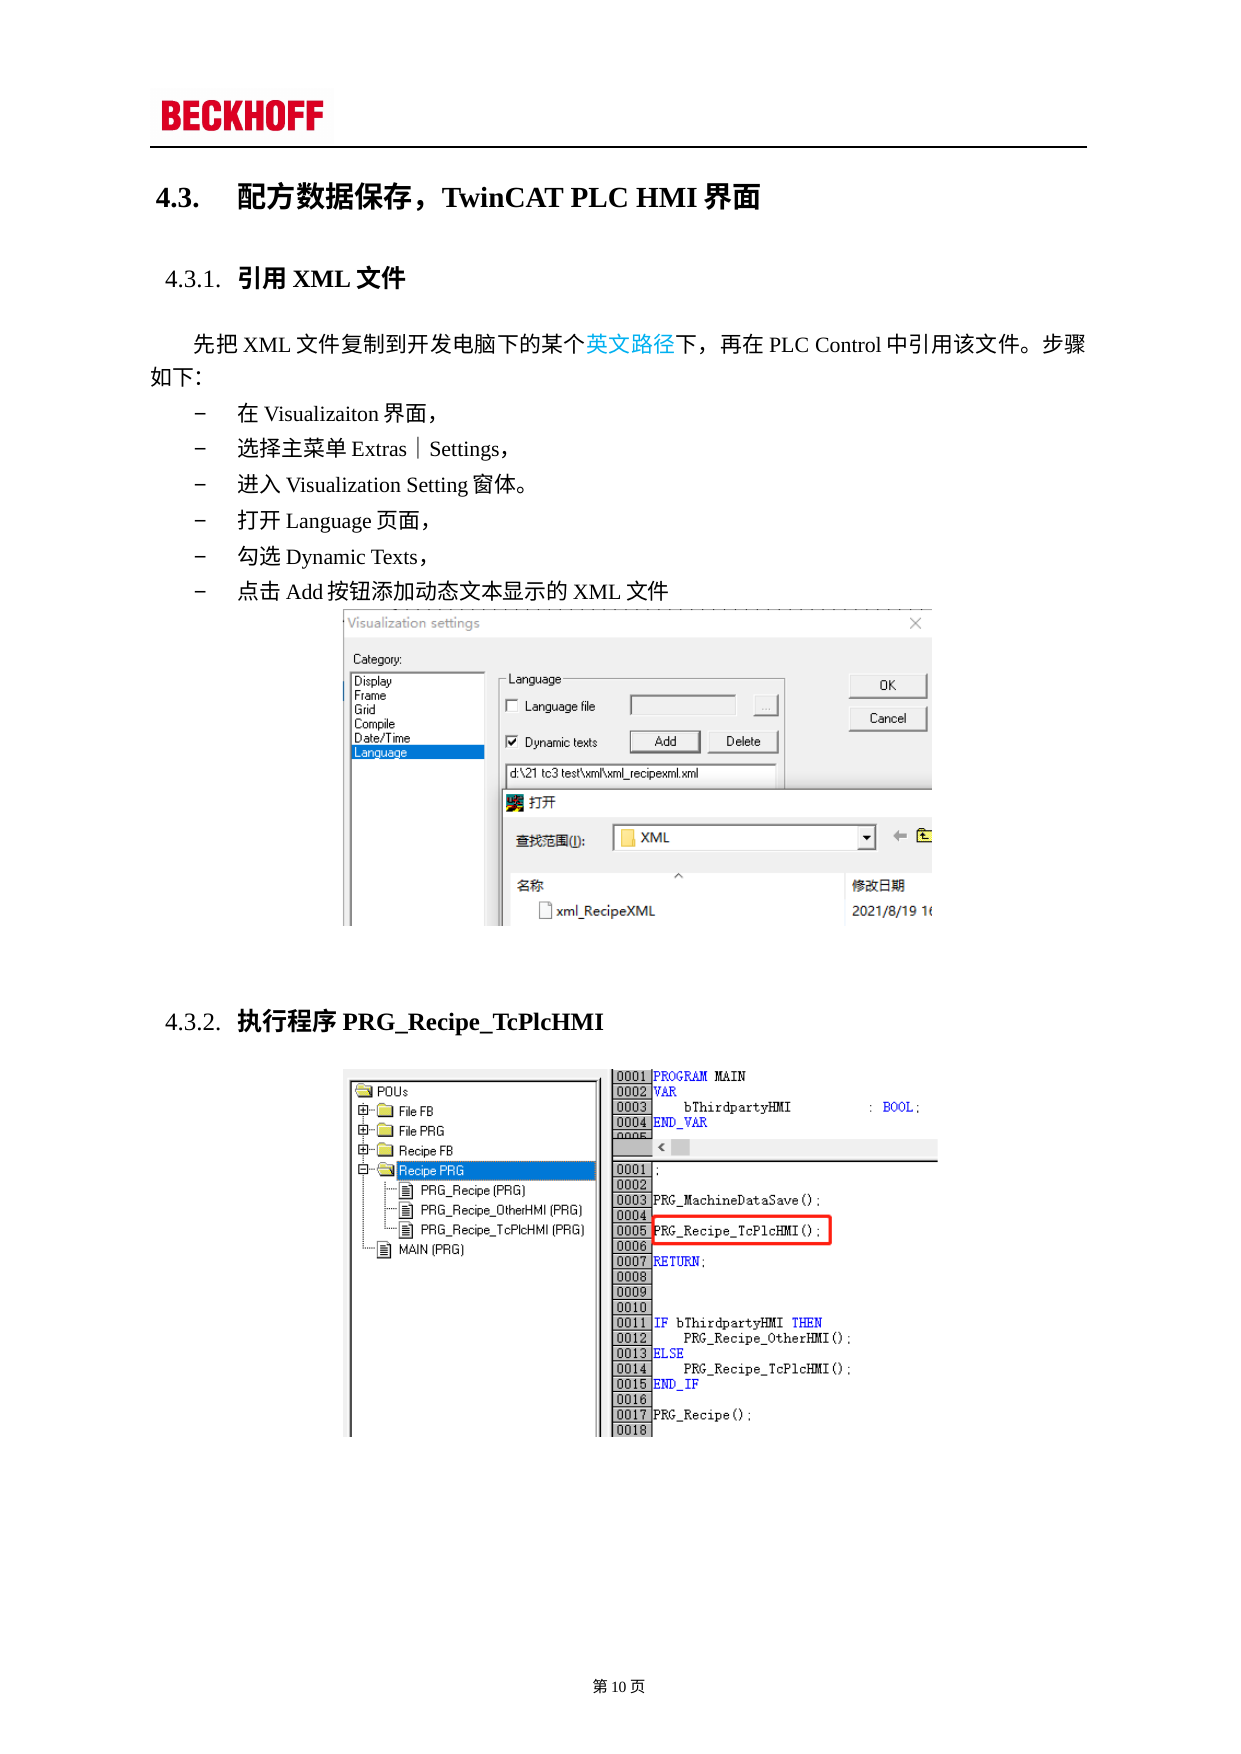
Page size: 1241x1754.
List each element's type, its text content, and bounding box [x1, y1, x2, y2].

picture [342, 609, 932, 926]
list 选择主菜单Extras｜Settings， [194, 431, 1087, 463]
picture [150, 88, 334, 144]
list 点击Add按钮添加动态文本显示的XML文件 [194, 574, 1087, 606]
list 在Visualizaiton界面， [194, 395, 1087, 428]
list 勾选Dynamic Texts， [194, 538, 1087, 571]
text 先把XML文件复制到开发电脑下的某个英文路径下，再在PLC Control中引用该文件。步骤如下： [150, 327, 1087, 392]
picture [343, 1069, 938, 1437]
list 进入Visualization Setting窗体。 [194, 467, 1087, 499]
list 打开Language页面， [194, 502, 1087, 535]
subtitle 引用XML文件 [165, 244, 1087, 309]
subtitle 配方数据保存，TwinCAT PLC HMI界面 [156, 163, 1087, 228]
subtitle 执行程序PRG_Recipe_TcPlcHMI [165, 987, 1087, 1052]
